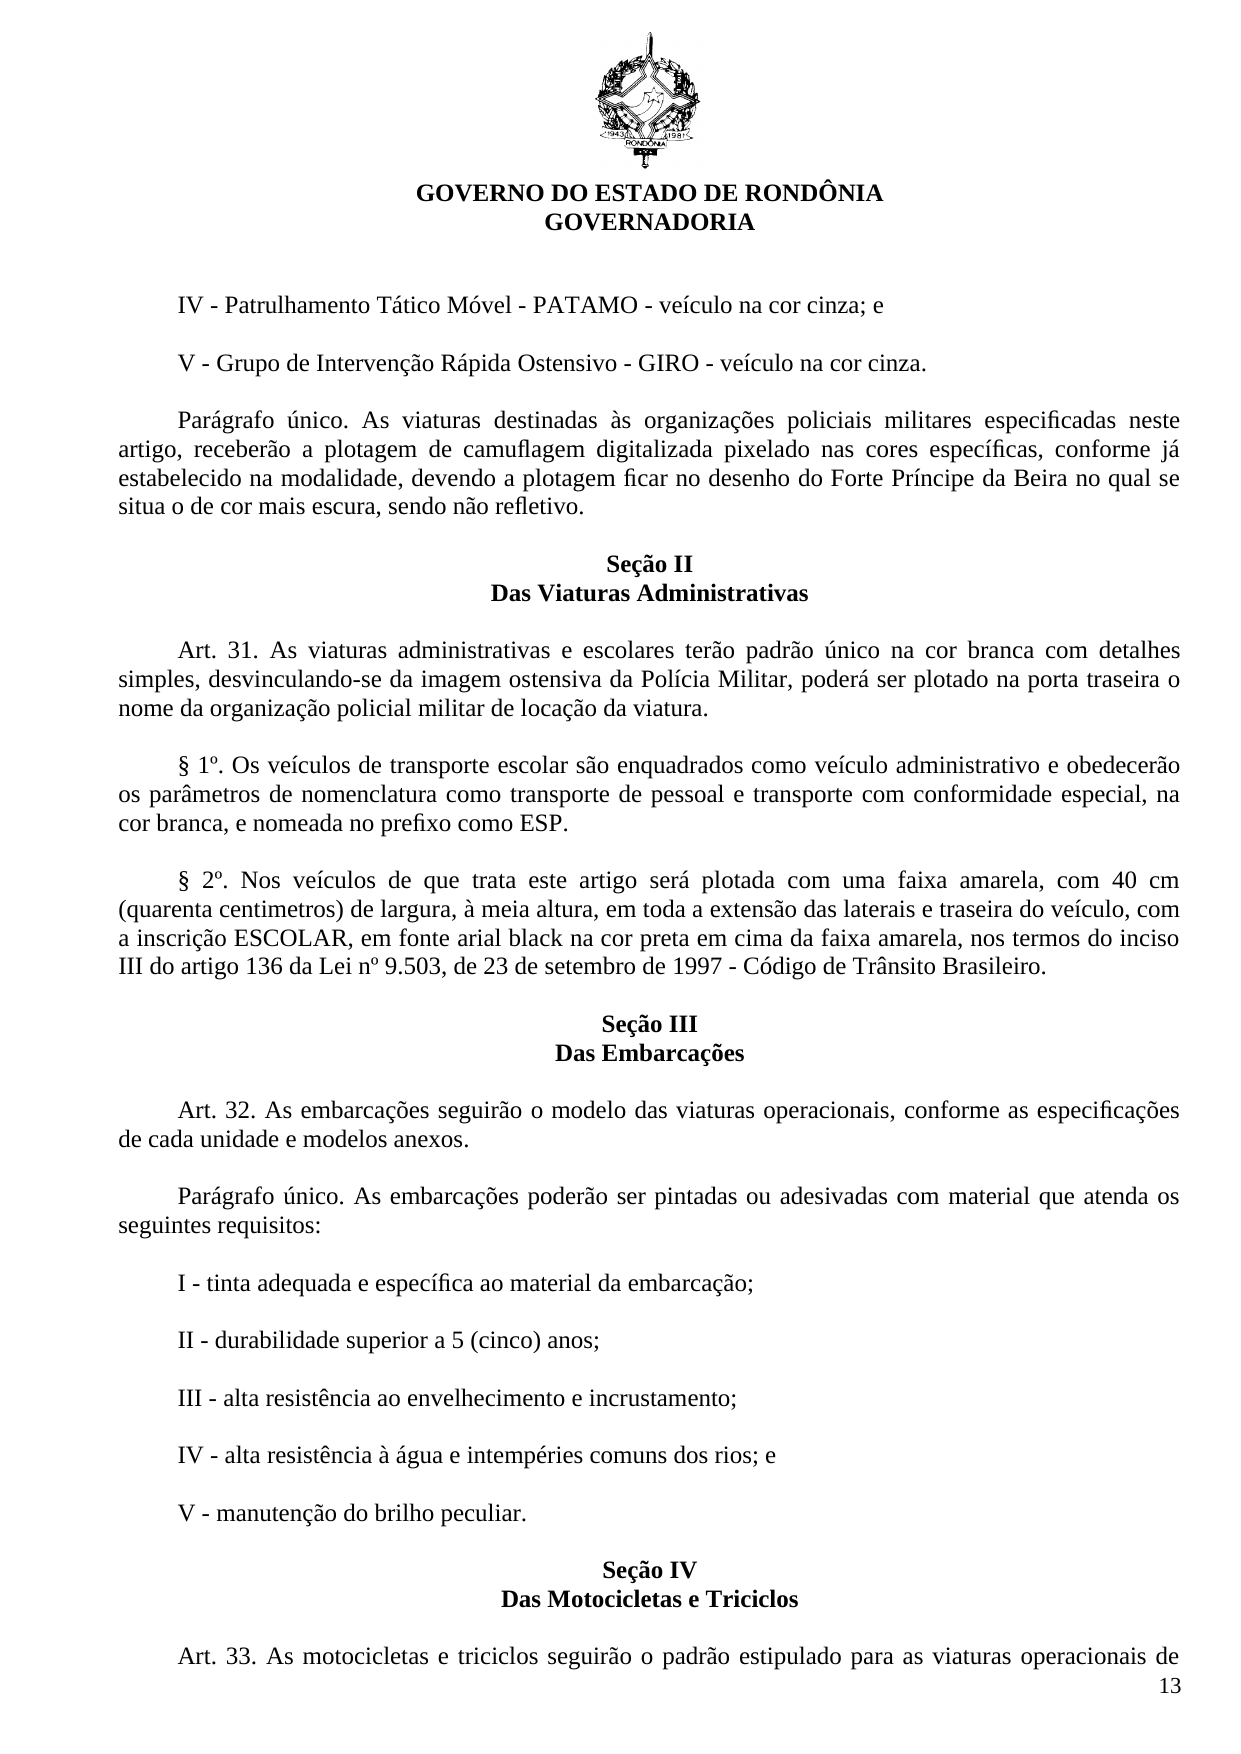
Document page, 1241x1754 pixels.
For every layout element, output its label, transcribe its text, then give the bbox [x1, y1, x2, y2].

text Art. 31. As viaturas administrativas e escolares terão padrão único na cor branca com detalhes simples, desvinculando-se da imagem ostensiva da Polícia Militar, poderá ser plotado na porta traseira o nome da organização policial militar de locação da viatura. [118, 635, 1181, 721]
text I - tinta adequada e especíﬁca ao material da embarcação; [118, 1268, 1181, 1296]
text Parágrafo único. As embarcações poderão ser pintadas ou adesivadas com material que atenda os seguintes requisitos: [118, 1181, 1181, 1239]
list V - manutenção do brilho peculiar. [118, 1498, 1181, 1526]
subtitle Seção III [118, 1009, 1181, 1038]
text Das Embarcações [118, 1038, 1181, 1066]
text Art. 32. As embarcações seguirão o modelo das viaturas operacionais, conforme as especiﬁcações de cada unidade e modelos anexos. [118, 1095, 1181, 1153]
text II - durabilidade superior a 5 (cinco) anos; [118, 1325, 1181, 1354]
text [118, 1641, 1181, 1670]
subtitle Seção II [118, 549, 1181, 578]
text Parágrafo único. As viaturas destinadas às organizações policiais militares especiﬁcadas neste artigo, receberão a plotagem de camuﬂagem digitalizada pixelado nas cores especíﬁcas, conforme já estabelecido na modalidade, devendo a plotagem ﬁcar no desenho do Forte Príncipe da Beira no qual se situa o de cor mais escura, sendo não reﬂetivo. [118, 405, 1181, 520]
text § 2º. Nos veículos de que trata este artigo será plotada com uma faixa amarela, com 40 cm (quarenta centimetros) de largura, à meia altura, em toda a extensão das laterais e traseira do veículo, com a inscrição ESCOLAR, em fonte arial black na cor preta em cima da faixa amarela, nos termos do inciso III do artigo 136 da Lei nº 9.503, de 23 de setembro de 1997 - Código de Trânsito Brasileiro. [118, 865, 1181, 980]
text IV - Patrulhamento Tático Móvel - PATAMO - veículo na cor cinza; e [118, 290, 1181, 319]
text Das Viaturas Administrativas [118, 578, 1181, 606]
subtitle Seção IV [118, 1555, 1181, 1584]
text § 1º. Os veículos de transporte escolar são enquadrados como veículo administrativo e obedecerão os parâmetros de nomenclatura como transporte de pessoal e transporte com conformidade especial, na cor branca, e nomeada no preﬁxo como ESP. [118, 750, 1181, 836]
list IV - alta resistência à água e intempéries comuns dos rios; e [118, 1440, 1181, 1469]
text III - alta resistência ao envelhecimento e incrustamento; [118, 1383, 1181, 1411]
text Das Motocicletas e Triciclos [118, 1584, 1181, 1613]
text V - Grupo de Intervenção Rápida Ostensivo - GIRO - veículo na cor cinza. [118, 348, 1181, 376]
